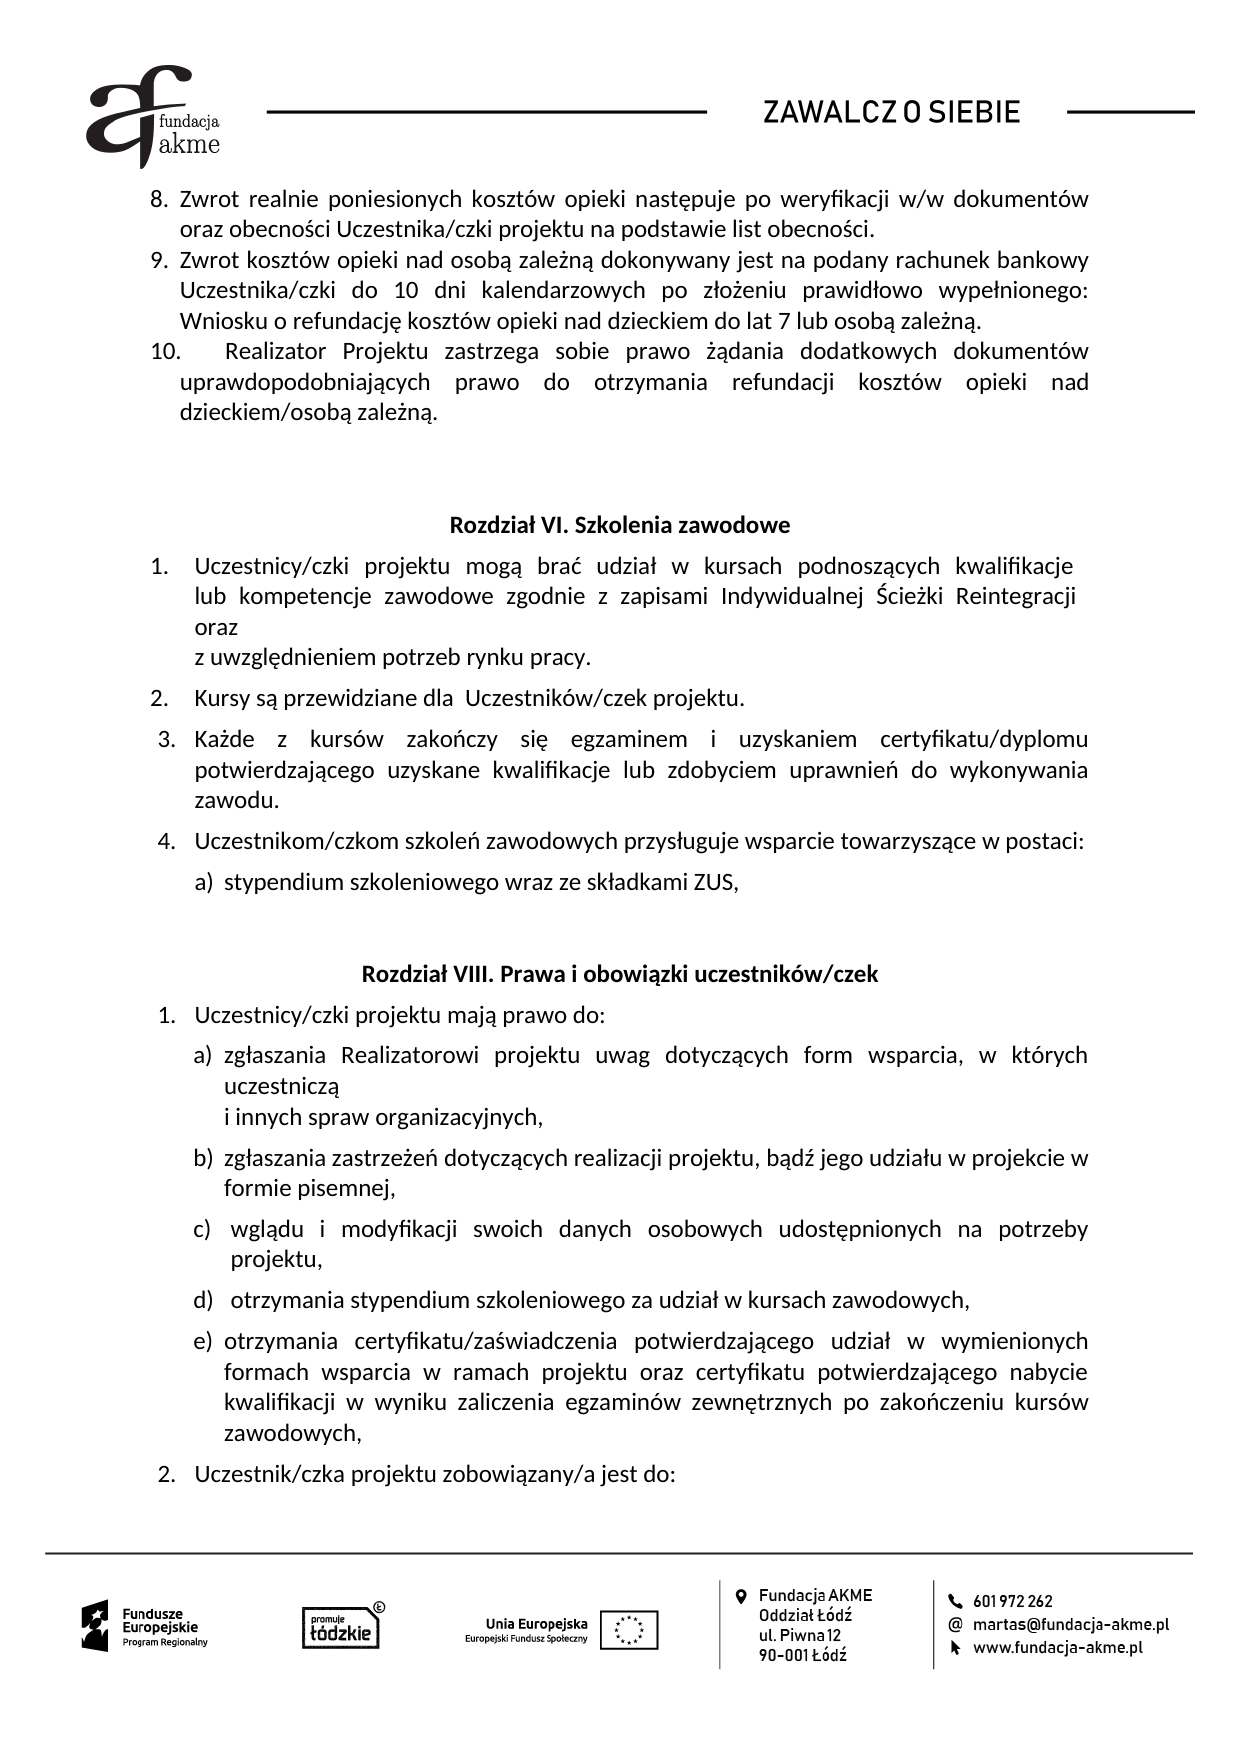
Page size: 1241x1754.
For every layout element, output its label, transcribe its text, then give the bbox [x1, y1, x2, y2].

list otrzymania stypendium szkoleniowego za udział w kursach zawodowych, [193, 1284, 1090, 1315]
list zgłaszania Realizatorowi projektu uwag dotyczących form wsparcia, w których uczestniczą i innych spraw organizacyjnych, [193, 1040, 1090, 1131]
list Uczestnicy/czki projektu mogą brać udział w kursach podnoszących kwalifikacje lub kompetencje zawodowe zgodnie z zapisami Indywidualnej Ścieżki Reintegracji oraz z uwzględnieniem potrzeb rynku pracy. [150, 550, 1090, 672]
list Każde z kursów zakończy się egzaminem i uzyskaniem certyfikatu/dyplomu potwierdzającego uzyskane kwalifikacje lub zdobyciem uprawnień do wykonywania zawodu. [157, 723, 1090, 815]
list zgłaszania zastrzeżeń dotyczących realizacji projektu, bądź jego udziału w projekcie w formie pisemnej, [193, 1142, 1090, 1203]
list Zwrot kosztów opieki nad osobą zależną dokonywany jest na podany rachunek bankowy Uczestnika/czki do 10 dni kalendarzowych po złożeniu prawidłowo wypełnionego: Wniosku o refundację kosztów opieki nad dzieckiem do lat 7 lub osobą zależną. [150, 244, 1090, 336]
list stypendium szkoleniowego wraz ze składkami ZUS, [194, 866, 1090, 897]
list Zwrot realnie poniesionych kosztów opieki następuje po weryfikacji w/w dokumentów oraz obecności Uczestnika/czki projektu na podstawie list obecności. [150, 150, 1090, 244]
list Uczestnik/czka projektu zobowiązany/a jest do: [157, 1458, 1090, 1488]
list wglądu i modyfikacji swoich danych osobowych udostępnionych na potrzeby projektu, [193, 1213, 1090, 1274]
list Realizator Projektu zastrzega sobie prawo żądania dodatkowych dokumentów uprawdopodobniających prawo do otrzymania refundacji kosztów opieki nad dzieckiem/osobą zależną. [150, 336, 1090, 427]
picture [3, 1536, 1235, 1697]
list Uczestnicy/czki projektu mają prawo do: [157, 999, 1090, 1029]
list Kursy są przewidziane dla Uczestników/czek projektu. [150, 682, 1090, 713]
list Uczestnikom/czkom szkoleń zawodowych przysługuje wsparcie towarzyszące w postaci: [157, 825, 1090, 856]
text Rozdział VI. Szkolenia zawodowe [150, 509, 1090, 539]
picture [2, 15, 1237, 183]
text Rozdział VIII. Prawa i obowiązki uczestników/czek [150, 958, 1090, 988]
list otrzymania certyfikatu/zaświadczenia potwierdzającego udział w wymienionych formach wsparcia w ramach projektu oraz certyfikatu potwierdzającego nabycie kwalifikacji w wyniku zaliczenia egzaminów zewnętrznych po zakończeniu kursów zawodowych, [193, 1326, 1090, 1448]
